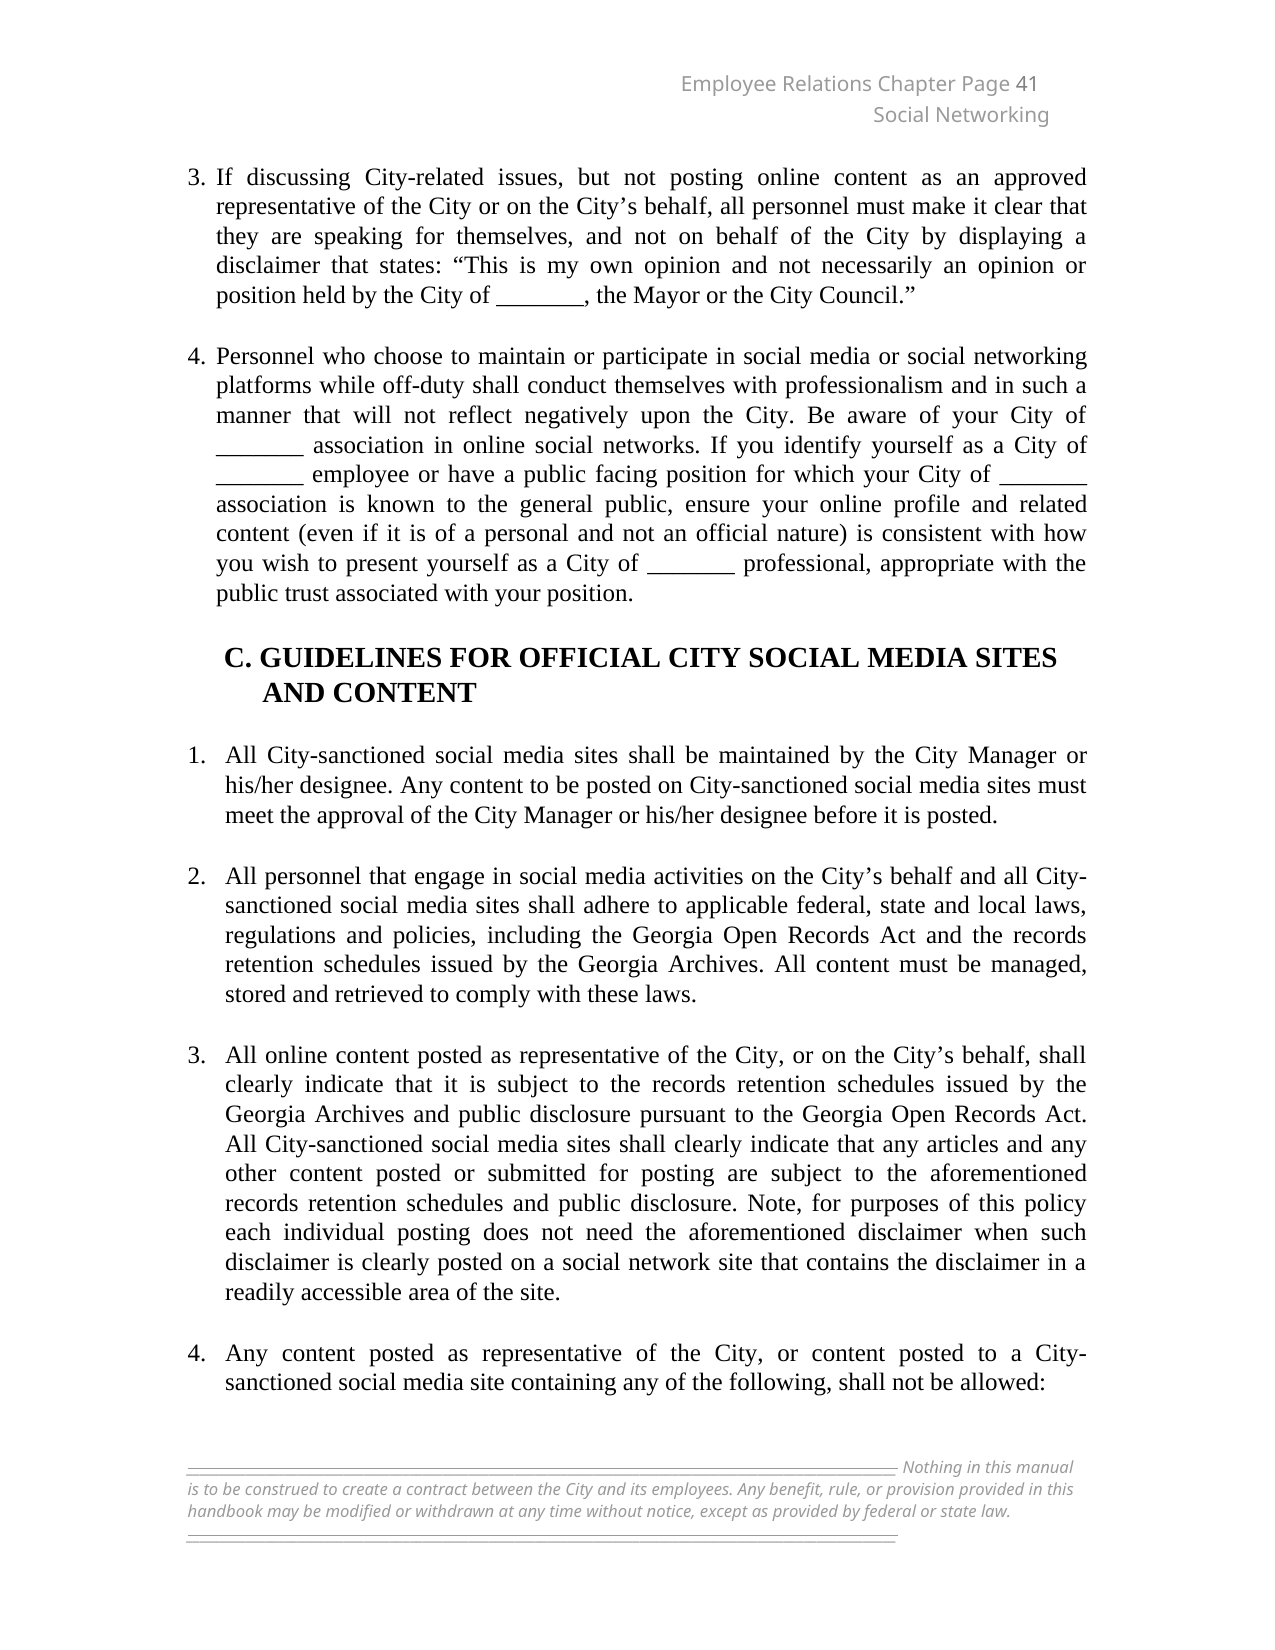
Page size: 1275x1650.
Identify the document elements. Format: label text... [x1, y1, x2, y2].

list Any content posted as representative of the City, or content posted to a City-sanctioned social media site containing any of the following, shall not be allowed: [187, 1338, 1088, 1396]
subtitle C. GUIDELINES FOR OFFICIAL CITY SOCIAL MEDIA SITES AND CONTENT [223, 641, 1088, 709]
list If discussing City-related issues, but not posting online content as an approved representative of the City or on the City’s behalf, all personnel must make it clear that they are speaking for themselves, and not on behalf of the City by displaying a disclaimer that states: “This is my own opinion and not necessarily an opinion or position held by the City of _______, the Mayor or the City Council.” [187, 162, 1088, 309]
list All personnel that engage in social media activities on the City’s behalf and all City-sanctioned social media sites shall adhere to applicable federal, state and local laws, regulations and policies, including the Georgia Open Records Act and the records retention schedules issued by the Georgia Archives. All content must be managed, stored and retrieved to comply with these laws. [187, 861, 1088, 1008]
list Personnel who choose to maintain or participate in social media or social networking platforms while off-duty shall conduct themselves with professionalism and in such a manner that will not reflect negatively upon the City. Be aware of your City of _______ association in online social networks. If you identify yourself as a City of _______ employee or have a public facing position for which your City of _______ association is known to the general public, ensure your online profile and related content (even if it is of a personal and not an official nature) is consistent with how you wish to present yourself as a City of _______ professional, appropriate with the public trust associated with your position. [187, 341, 1088, 606]
list All online content posted as representative of the City, or on the City’s behalf, shall clearly indicate that it is subject to the records retention schedules issued by the Georgia Archives and public disclosure pursuant to the Georgia Open Records Act. All City-sanctioned social media sites shall clearly indicate that any articles and any other content posted or submitted for posting are subject to the aforementioned records retention schedules and public disclosure. Note, for purposes of this policy each individual posting does not need the aforementioned disclaimer when such disclaimer is clearly posted on a social network site that contains the disclaimer in a readily accessible area of the site. [187, 1040, 1088, 1305]
list All City-sanctioned social media sites shall be maintained by the City Manager or his/her designee. Any content to be posted on City-sanctioned social media sites must meet the approval of the City Manager or his/her designee before it is posted. [187, 741, 1088, 828]
